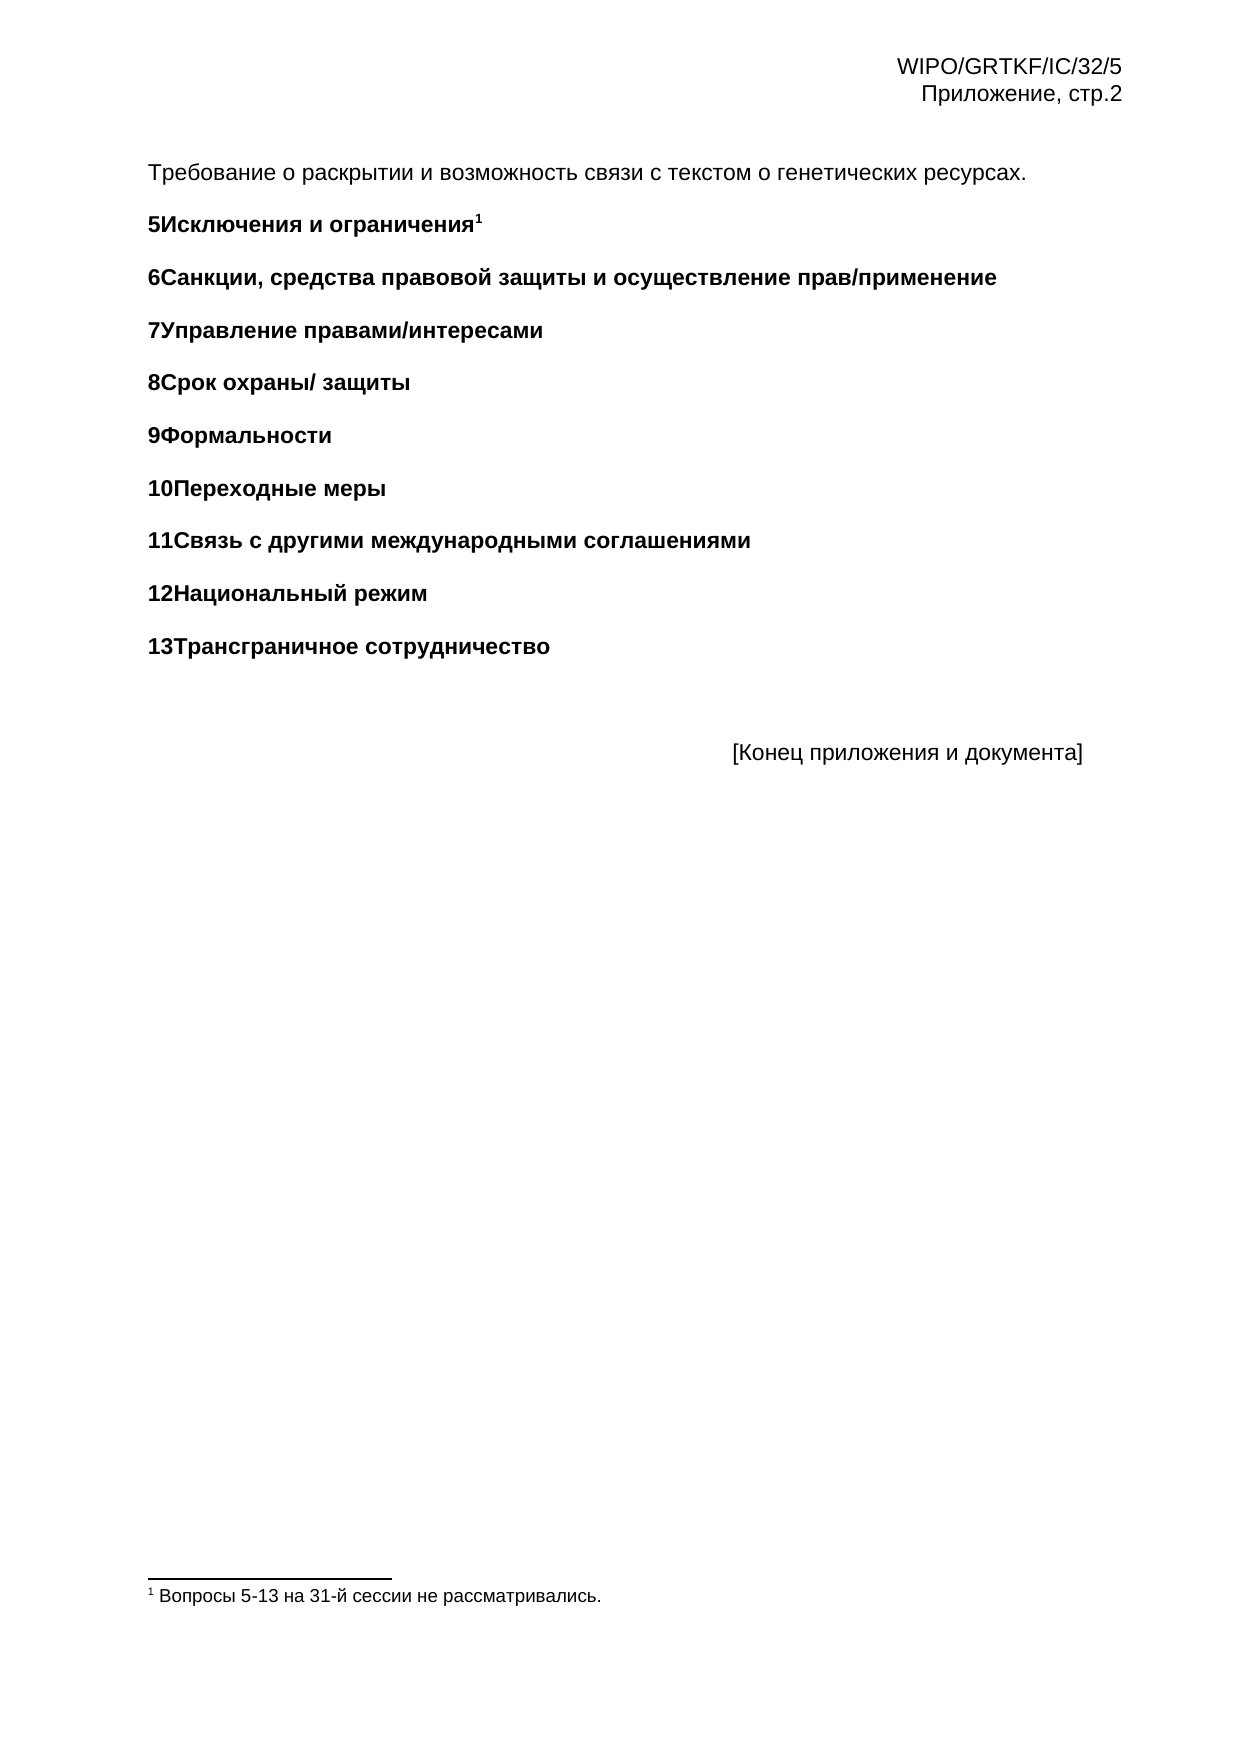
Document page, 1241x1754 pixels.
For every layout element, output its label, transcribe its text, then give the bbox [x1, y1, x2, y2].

text Санкции, средства правовой защиты и осуществление прав/применение [148, 264, 1122, 290]
text Национальный режим [148, 580, 1122, 607]
text Формальности [148, 422, 1122, 448]
text Переходные меры [148, 475, 1122, 501]
text Срок охраны/ защиты [148, 369, 1122, 396]
text Требование о раскрытии и возможность связи с текстом о генетических ресурсах. [148, 158, 1122, 185]
text [Конец приложения и документа] [732, 738, 1122, 766]
text Управление правами/интересами [148, 317, 1122, 343]
text Исключения и ограничения [148, 211, 1122, 238]
text Трансграничное сотрудничество [148, 633, 1122, 659]
text Связь с другими международными соглашениями [148, 527, 1122, 554]
